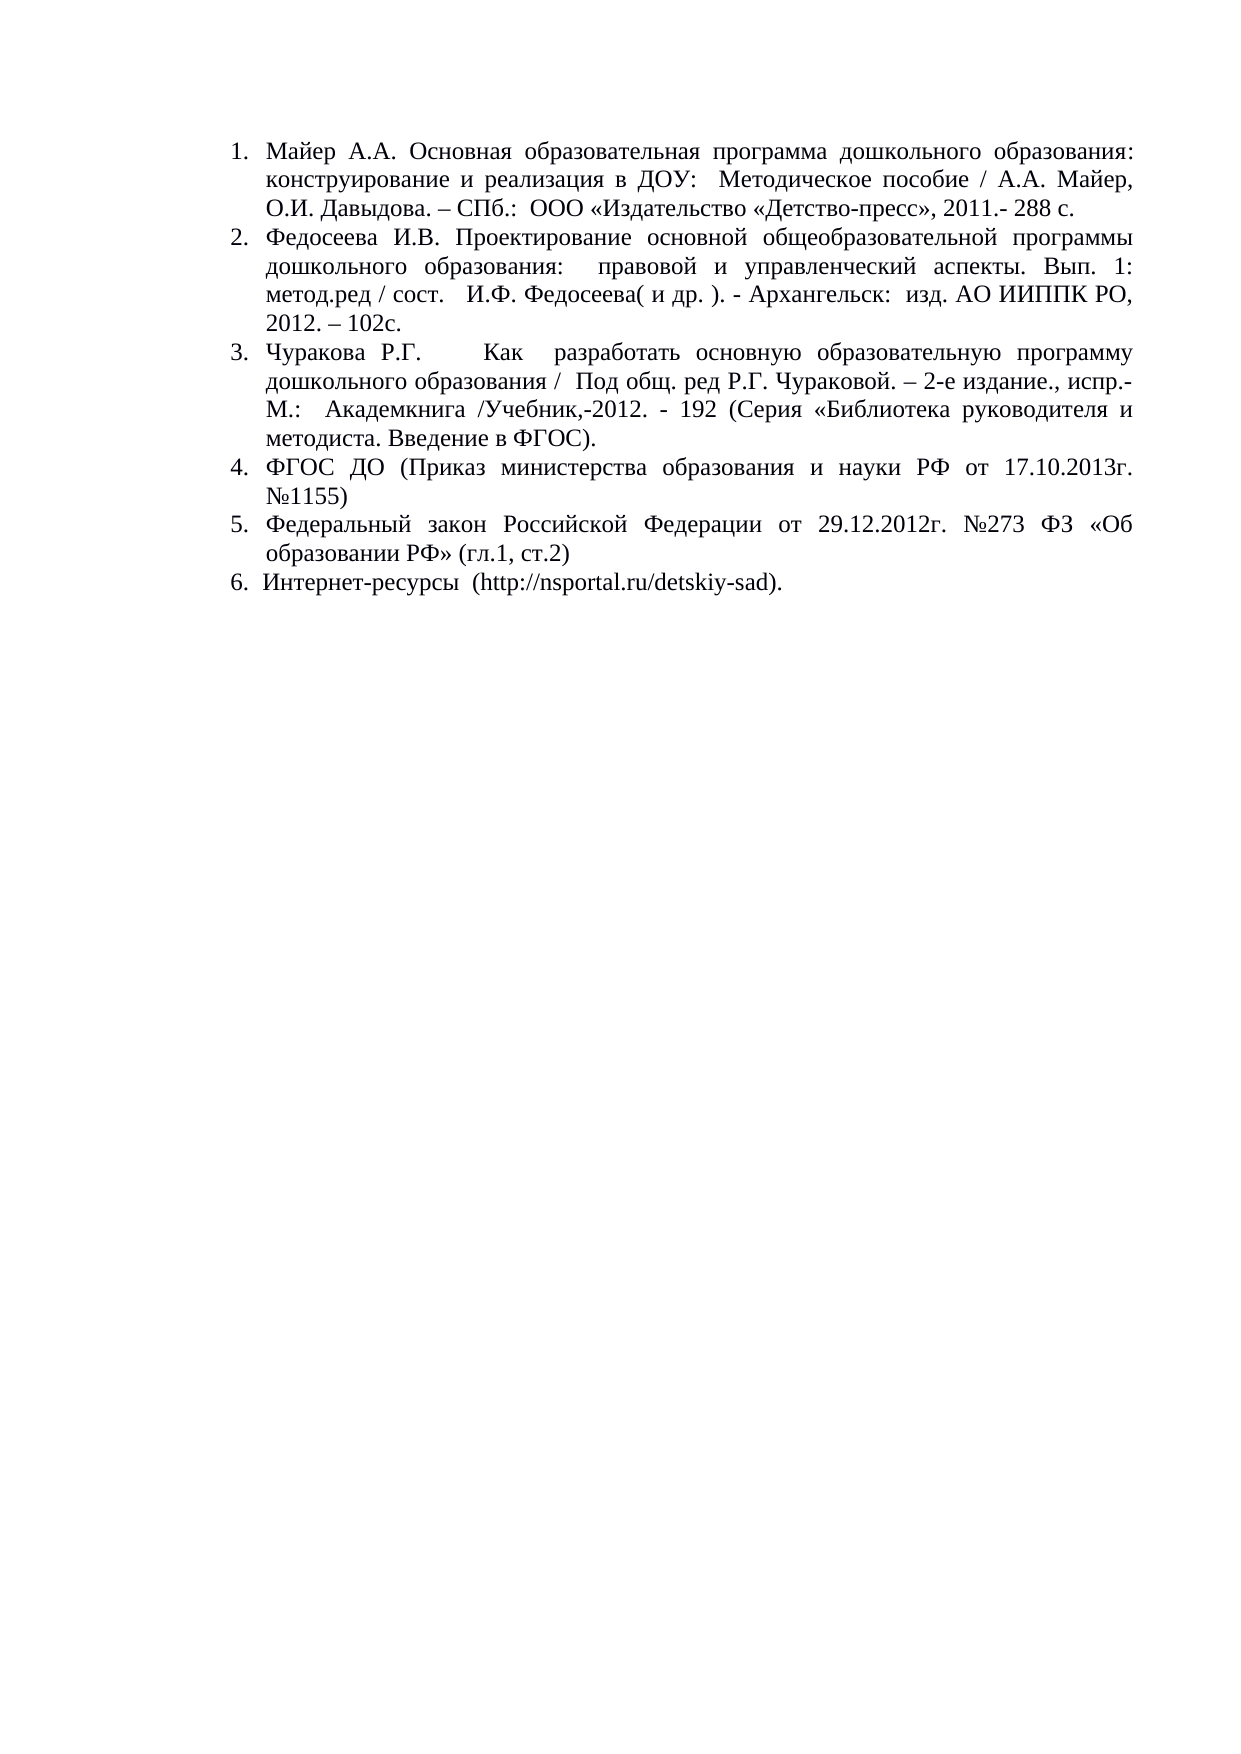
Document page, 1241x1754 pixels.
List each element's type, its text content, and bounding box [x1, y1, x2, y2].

list Майер А.А. Основная образовательная программа дошкольного образования: конструирование и реализация в ДОУ: Методическое пособие / А.А. Майер, О.И. Давыдова. – СПб.: ООО «Издательство «Детство-пресс», 2011.- 288 с. [230, 136, 1134, 222]
list Федеральный закон Российской Федерации от 29.12.2012г. №273 ФЗ «Об образовании РФ» (гл.1, ст.2) [230, 509, 1134, 567]
list ФГОС ДО (Приказ министерства образования и науки РФ от 17.10.2013г. №1155) [230, 452, 1134, 509]
list Чуракова Р.Г. Как разработать основную образовательную программу дошкольного образования / Под общ. ред Р.Г. Чураковой. – 2-е издание., испр.- М.: Академкнига /Учебник,-2012. - 192 (Серия «Библиотека руководителя и методиста. Введение в ФГОС). [230, 337, 1134, 452]
list Федосеева И.В. Проектирование основной общеобразовательной программы дошкольного образования: правовой и управленческий аспекты. Вып. 1: метод.ред / сост. И.Ф. Федосеева( и др. ). - Архангельск: изд. АО ИИППК РО, 2012. – 102с. [230, 222, 1134, 337]
list Интернет-ресурсы (http://nsportal.ru/detskiy-sad). [230, 567, 1134, 596]
